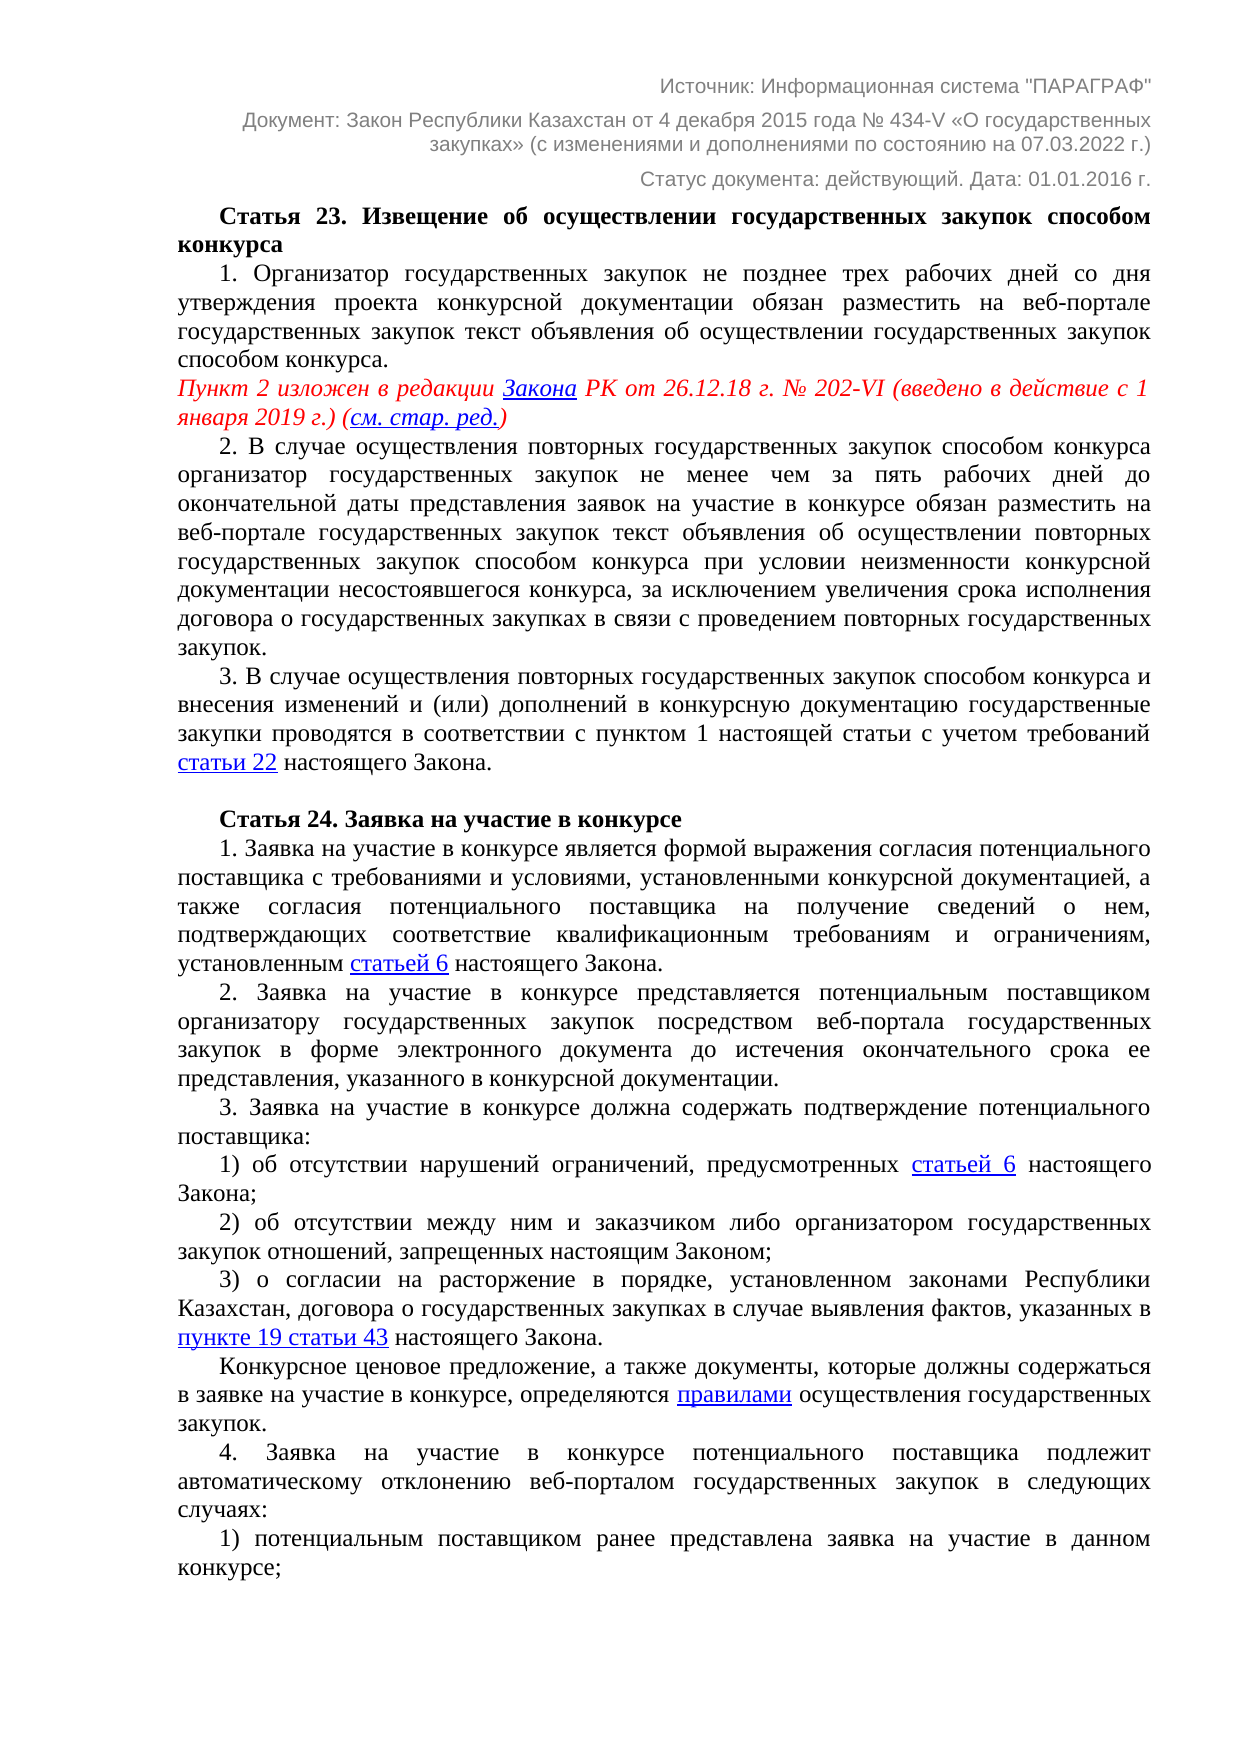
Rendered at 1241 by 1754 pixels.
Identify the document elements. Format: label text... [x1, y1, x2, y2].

text 3. В случае осуществления повторных государственных закупок способом конкурса и внесения изменений и (или) дополнений в конкурсную документацию государственные закупки проводятся в соответствии с пунктом 1 настоящей статьи с учетом требований статьи 22 настоящего Закона. [177, 661, 1152, 776]
text 1. Организатор государственных закупок не позднее трех рабочих дней со дня утверждения проекта конкурсной документации обязан разместить на веб-портале государственных закупок текст объявления об осуществлении государственных закупок способом конкурса. [177, 258, 1152, 373]
text Статья 23. Извещение об осуществлении государственных закупок способом конкурса [177, 201, 1152, 258]
text 3) о согласии на расторжение в порядке, установленном законами Республики Казахстан, договора о государственных закупках в случае выявления фактов, указанных в пункте 19 статьи 43 настоящего Закона. [177, 1264, 1152, 1351]
text 1. Заявка на участие в конкурсе является формой выражения согласия потенциального поставщика с требованиями и условиями, установленными конкурсной документацией, а также согласия потенциального поставщика на получение сведений о нем, подтверждающих соответствие квалификационным требованиям и ограничениям, установленным статьей 6 настоящего Закона. [177, 833, 1152, 977]
text 2. В случае осуществления повторных государственных закупок способом конкурса организатор государственных закупок не менее чем за пять рабочих дней до окончательной даты представления заявок на участие в конкурсе обязан разместить на веб-портале государственных закупок текст объявления об осуществлении повторных государственных закупок способом конкурса при условии неизменности конкурсной документации несостоявшегося конкурса, за исключением увеличения срока исполнения договора о государственных закупках в связи с проведением повторных государственных закупок. [177, 431, 1152, 661]
text 1) потенциальным поставщиком ранее представлена заявка на участие в данном конкурсе; [177, 1523, 1152, 1581]
text 1) об отсутствии нарушений ограничений, предусмотренных статьей 6 настоящего Закона; [177, 1149, 1152, 1207]
text Конкурсное ценовое предложение, а также документы, которые должны содержаться в заявке на участие в конкурсе, определяются правилами осуществления государственных закупок. [177, 1351, 1152, 1437]
text 2) об отсутствии между ним и заказчиком либо организатором государственных закупок отношений, запрещенных настоящим Законом; [177, 1207, 1152, 1264]
text 3. Заявка на участие в конкурсе должна содержать подтверждение потенциального поставщика: [177, 1092, 1152, 1149]
text 2. Заявка на участие в конкурсе представляется потенциальным поставщиком организатору государственных закупок посредством веб-портала государственных закупок в форме электронного документа до истечения окончательного срока ее представления, указанного в конкурсной документации. [177, 977, 1152, 1092]
text Пункт 2 изложен в редакции Закона РК от 26.12.18 г. № 202-VI (введено в действие с 1 января 2019 г.) (см. стар. ред.) [177, 373, 1152, 431]
text 4. Заявка на участие в конкурсе потенциального поставщика подлежит автоматическому отклонению веб-порталом государственных закупок в следующих случаях: [177, 1437, 1152, 1523]
text Статья 24. Заявка на участие в конкурсе [177, 804, 1152, 833]
